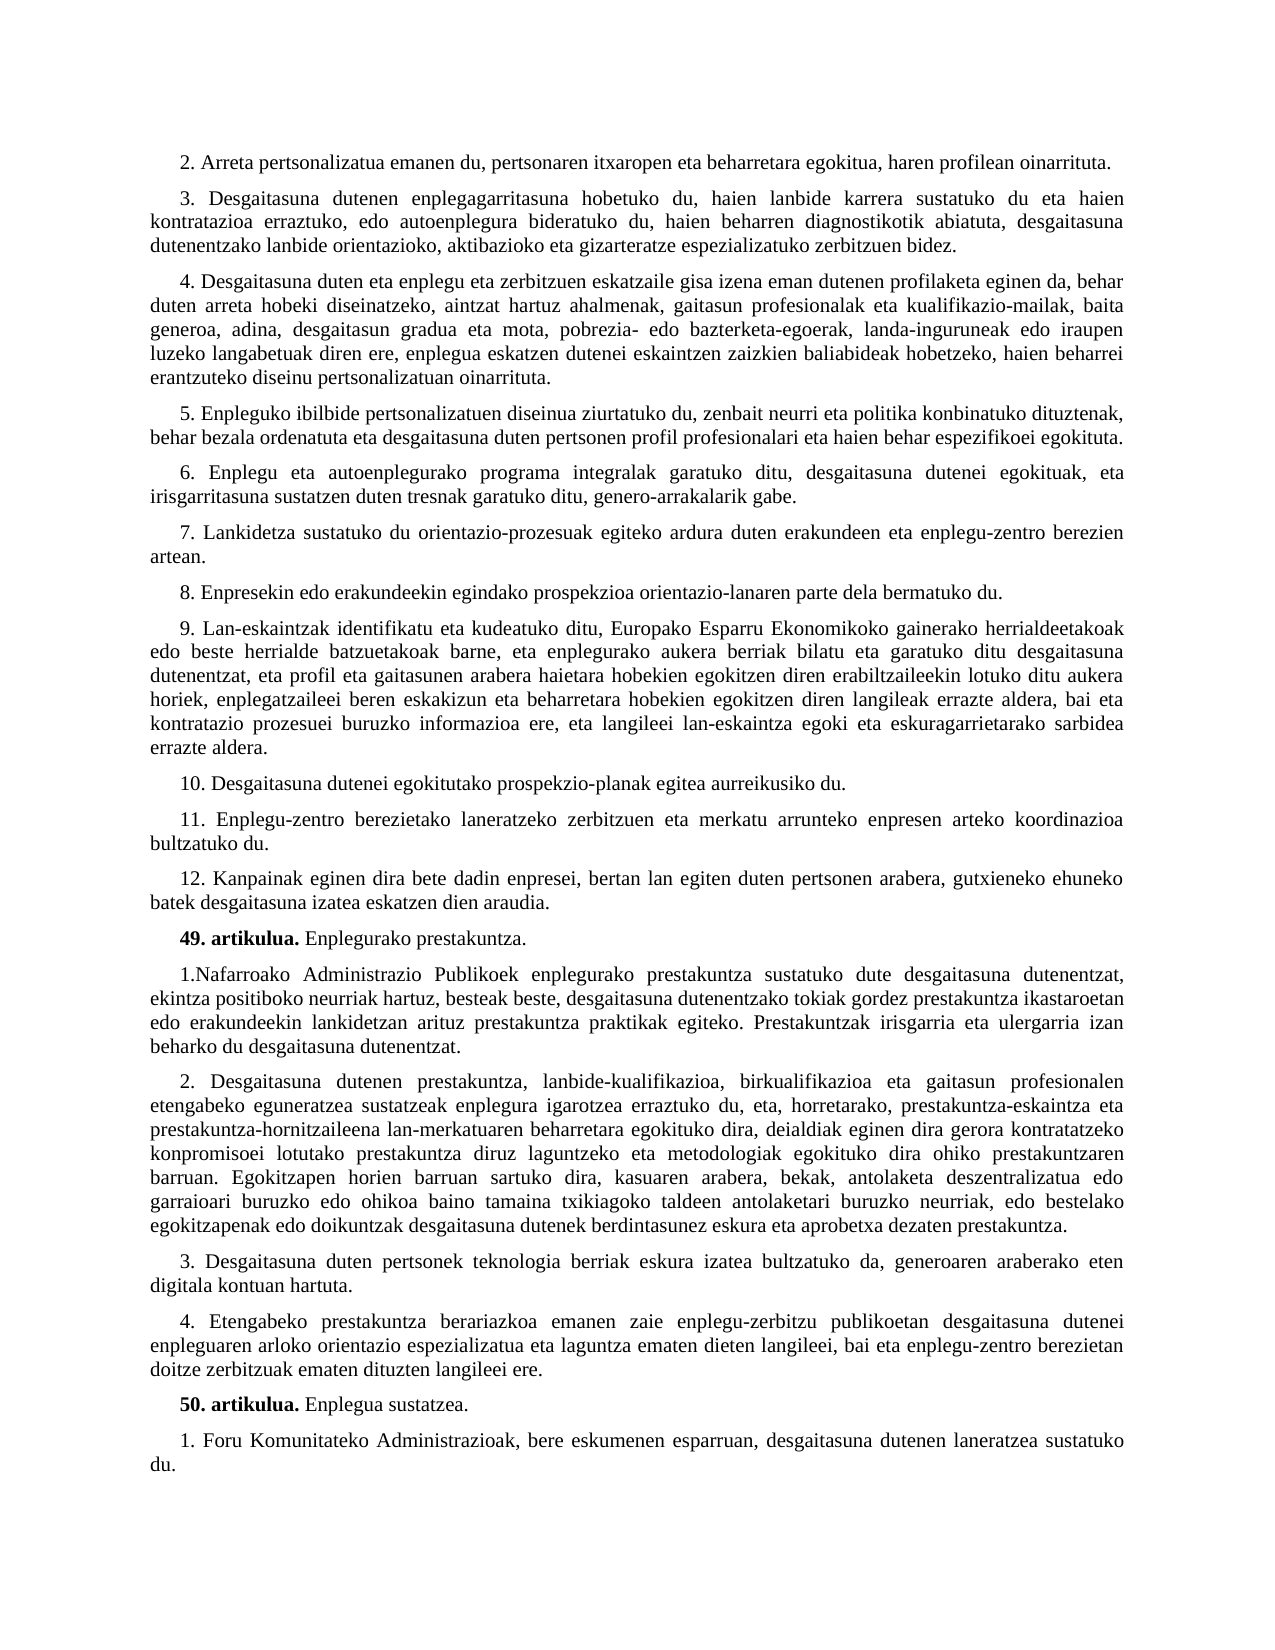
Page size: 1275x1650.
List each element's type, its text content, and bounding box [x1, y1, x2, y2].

text 3. Desgaitasuna duten pertsonek teknologia berriak eskura izatea bultzatuko da, generoaren araberako eten digitala kontuan hartuta. [150, 1249, 1125, 1297]
text 10. Desgaitasuna dutenei egokitutako prospekzio-planak egitea aurreikusiko du. [150, 771, 1125, 795]
text 5. Enpleguko ibilbide pertsonalizatuen diseinua ziurtatuko du, zenbait neurri eta politika konbinatuko dituztenak, behar bezala ordenatuta eta desgaitasuna duten pertsonen profil profesionalari eta haien behar espezifikoei egokituta. [150, 401, 1125, 449]
text 49. artikulua. Enplegurako prestakuntza. [150, 926, 1125, 950]
text 6. Enplegu eta autoenplegurako programa integralak garatuko ditu, desgaitasuna dutenei egokituak, eta irisgarritasuna sustatzen duten tresnak garatuko ditu, genero-arrakalarik gabe. [150, 461, 1125, 508]
text 2. Arreta pertsonalizatua emanen du, pertsonaren itxaropen eta beharretara egokitua, haren profilean oinarrituta. [150, 150, 1125, 174]
text 4. Etengabeko prestakuntza berariazkoa emanen zaie enplegu-zerbitzu publikoetan desgaitasuna dutenei enpleguaren arloko orientazio espezializatua eta laguntza ematen dieten langileei, bai eta enplegu-zentro berezietan doitze zerbitzuak ematen dituzten langileei ere. [150, 1309, 1125, 1381]
text 1.Nafarroako Administrazio Publikoek enplegurako prestakuntza sustatuko dute desgaitasuna dutenentzat, ekintza positiboko neurriak hartuz, besteak beste, desgaitasuna dutenentzako tokiak gordez prestakuntza ikastaroetan edo erakundeekin lankidetzan arituz prestakuntza praktikak egiteko. Prestakuntzak irisgarria eta ulergarria izan beharko du desgaitasuna dutenentzat. [150, 962, 1125, 1058]
text 1. Foru Komunitateko Administrazioak, bere eskumenen esparruan, desgaitasuna dutenen laneratzea sustatuko du. [150, 1428, 1125, 1476]
text 7. Lankidetza sustatuko du orientazio-prozesuak egiteko ardura duten erakundeen eta enplegu-zentro berezien artean. [150, 520, 1125, 568]
text 11. Enplegu-zentro berezietako laneratzeko zerbitzuen eta merkatu arrunteko enpresen arteko koordinazioa bultzatuko du. [150, 807, 1125, 855]
text 50. artikulua. Enplegua sustatzea. [150, 1392, 1125, 1416]
text 12. Kanpainak eginen dira bete dadin enpresei, bertan lan egiten duten pertsonen arabera, gutxieneko ehuneko batek desgaitasuna izatea eskatzen dien araudia. [150, 867, 1125, 914]
text 2. Desgaitasuna dutenen prestakuntza, lanbide-kualifikazioa, birkualifikazioa eta gaitasun profesionalen etengabeko eguneratzea sustatzeak enplegura igarotzea erraztuko du, eta, horretarako, prestakuntza-eskaintza eta prestakuntza-hornitzaileena lan-merkatuaren beharretara egokituko dira, deialdiak eginen dira gerora kontratatzeko konpromisoei lotutako prestakuntza diruz laguntzeko eta metodologiak egokituko dira ohiko prestakuntzaren barruan. Egokitzapen horien barruan sartuko dira, kasuaren arabera, bekak, antolaketa deszentralizatua edo garraioari buruzko edo ohikoa baino tamaina txikiagoko taldeen antolaketari buruzko neurriak, edo bestelako egokitzapenak edo doikuntzak desgaitasuna dutenek berdintasunez eskura eta aprobetxa dezaten prestakuntza. [150, 1070, 1125, 1237]
text 3. Desgaitasuna dutenen enplegagarritasuna hobetuko du, haien lanbide karrera sustatuko du eta haien kontratazioa erraztuko, edo autoenplegura bideratuko du, haien beharren diagnostikotik abiatuta, desgaitasuna dutenentzako lanbide orientazioko, aktibazioko eta gizarteratze espezializatuko zerbitzuen bidez. [150, 186, 1125, 258]
text 4. Desgaitasuna duten eta enplegu eta zerbitzuen eskatzaile gisa izena eman dutenen profilaketa eginen da, behar duten arreta hobeki diseinatzeko, aintzat hartuz ahalmenak, gaitasun profesionalak eta kualifikazio-mailak, baita generoa, adina, desgaitasun gradua eta mota, pobrezia- edo bazterketa-egoerak, landa-inguruneak edo iraupen luzeko langabetuak diren ere, enplegua eskatzen dutenei eskaintzen zaizkien baliabideak hobetzeko, haien beharrei erantzuteko diseinu pertsonalizatuan oinarrituta. [150, 269, 1125, 389]
text 9. Lan-eskaintzak identifikatu eta kudeatuko ditu, Europako Esparru Ekonomikoko gainerako herrialdeetakoak edo beste herrialde batzuetakoak barne, eta enplegurako aukera berriak bilatu eta garatuko ditu desgaitasuna dutenentzat, eta profil eta gaitasunen arabera haietara hobekien egokitzen diren erabiltzaileekin lotuko ditu aukera horiek, enplegatzaileei beren eskakizun eta beharretara hobekien egokitzen diren langileak errazte aldera, bai eta kontratazio prozesuei buruzko informazioa ere, eta langileei lan-eskaintza egoki eta eskuragarrietarako sarbidea errazte aldera. [150, 616, 1125, 759]
text 8. Enpresekin edo erakundeekin egindako prospekzioa orientazio-lanaren parte dela bermatuko du. [150, 580, 1125, 604]
